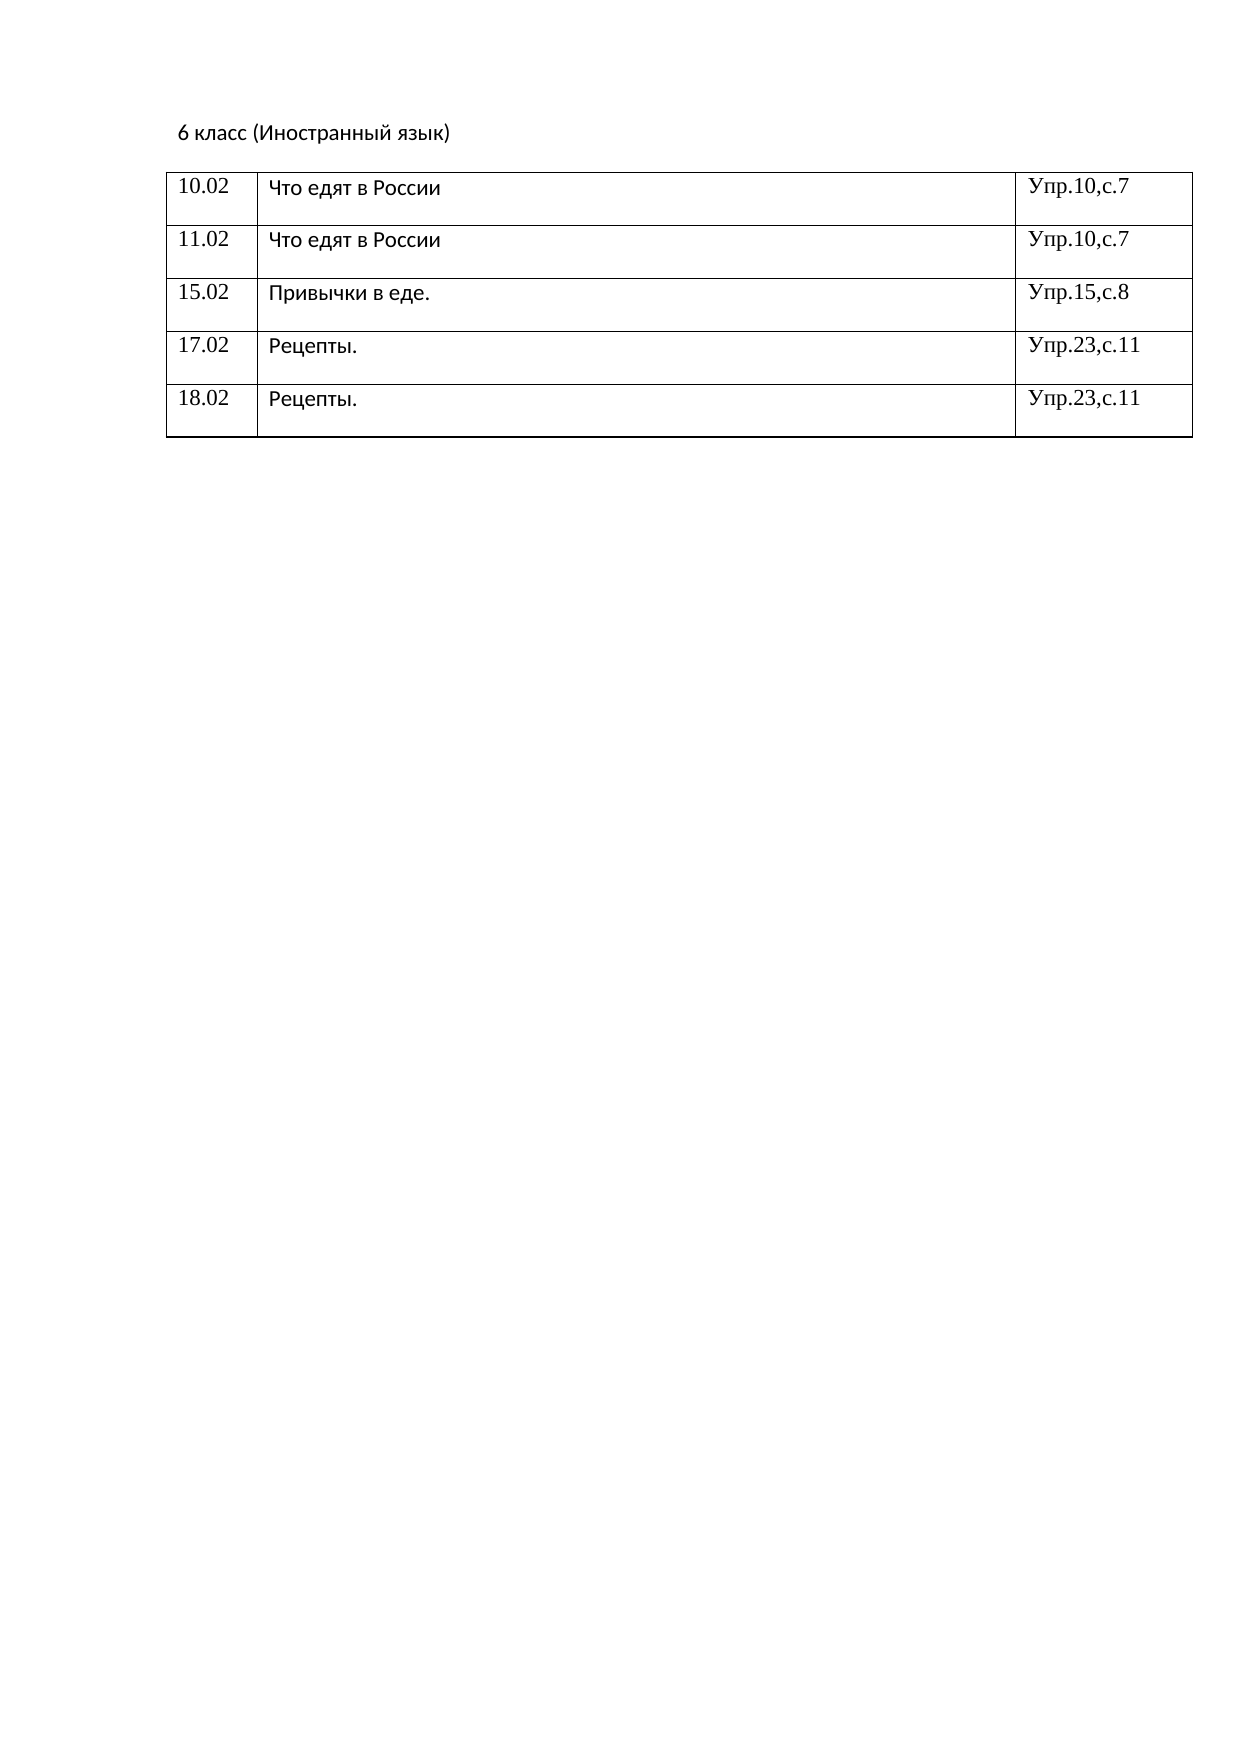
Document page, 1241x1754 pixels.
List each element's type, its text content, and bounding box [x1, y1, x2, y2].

table_cell Упр.23,с.11 [1016, 332, 1192, 383]
table_header 10.02 [167, 173, 257, 224]
table_cell Упр.15,с.8 [1016, 279, 1192, 331]
table_header Упр.10,с.7 [1016, 173, 1192, 224]
table_cell Что едят в России [258, 226, 1015, 277]
table_cell Привычки в еде. [258, 279, 1015, 331]
table_cell Рецепты. [258, 332, 1015, 383]
table_cell Упр.10,с.7 [1016, 226, 1192, 277]
table_cell 18.02 [167, 385, 257, 436]
table_header Что едят в России [258, 173, 1015, 224]
table_cell Рецепты. [258, 385, 1015, 436]
table_cell 17.02 [167, 332, 257, 383]
table_cell Упр.23,с.11 [1016, 385, 1192, 436]
table_cell 15.02 [167, 279, 257, 331]
text 6 класс (Иностранный язык) [177, 118, 1209, 146]
table_cell 11.02 [167, 226, 257, 277]
